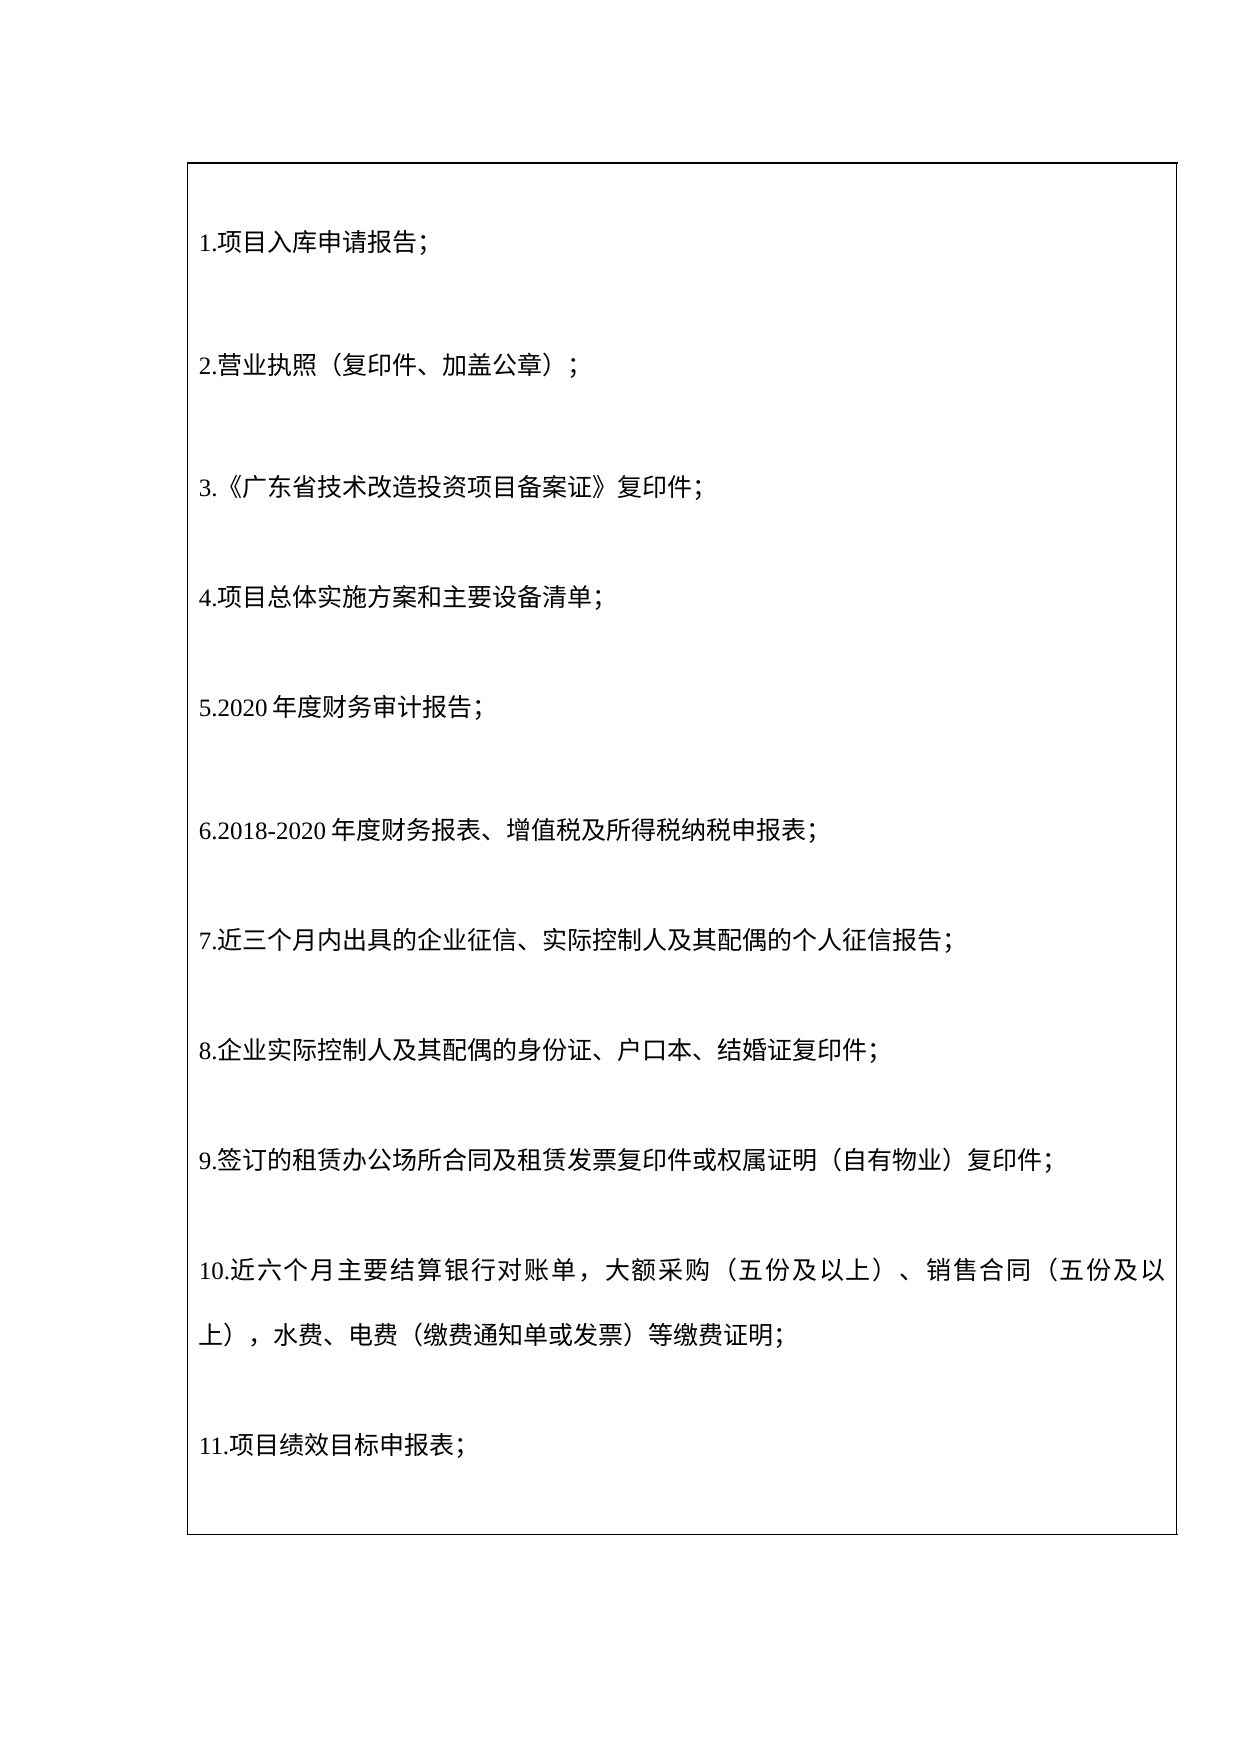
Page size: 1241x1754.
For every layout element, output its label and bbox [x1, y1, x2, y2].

table_header [188, 164, 1176, 1533]
